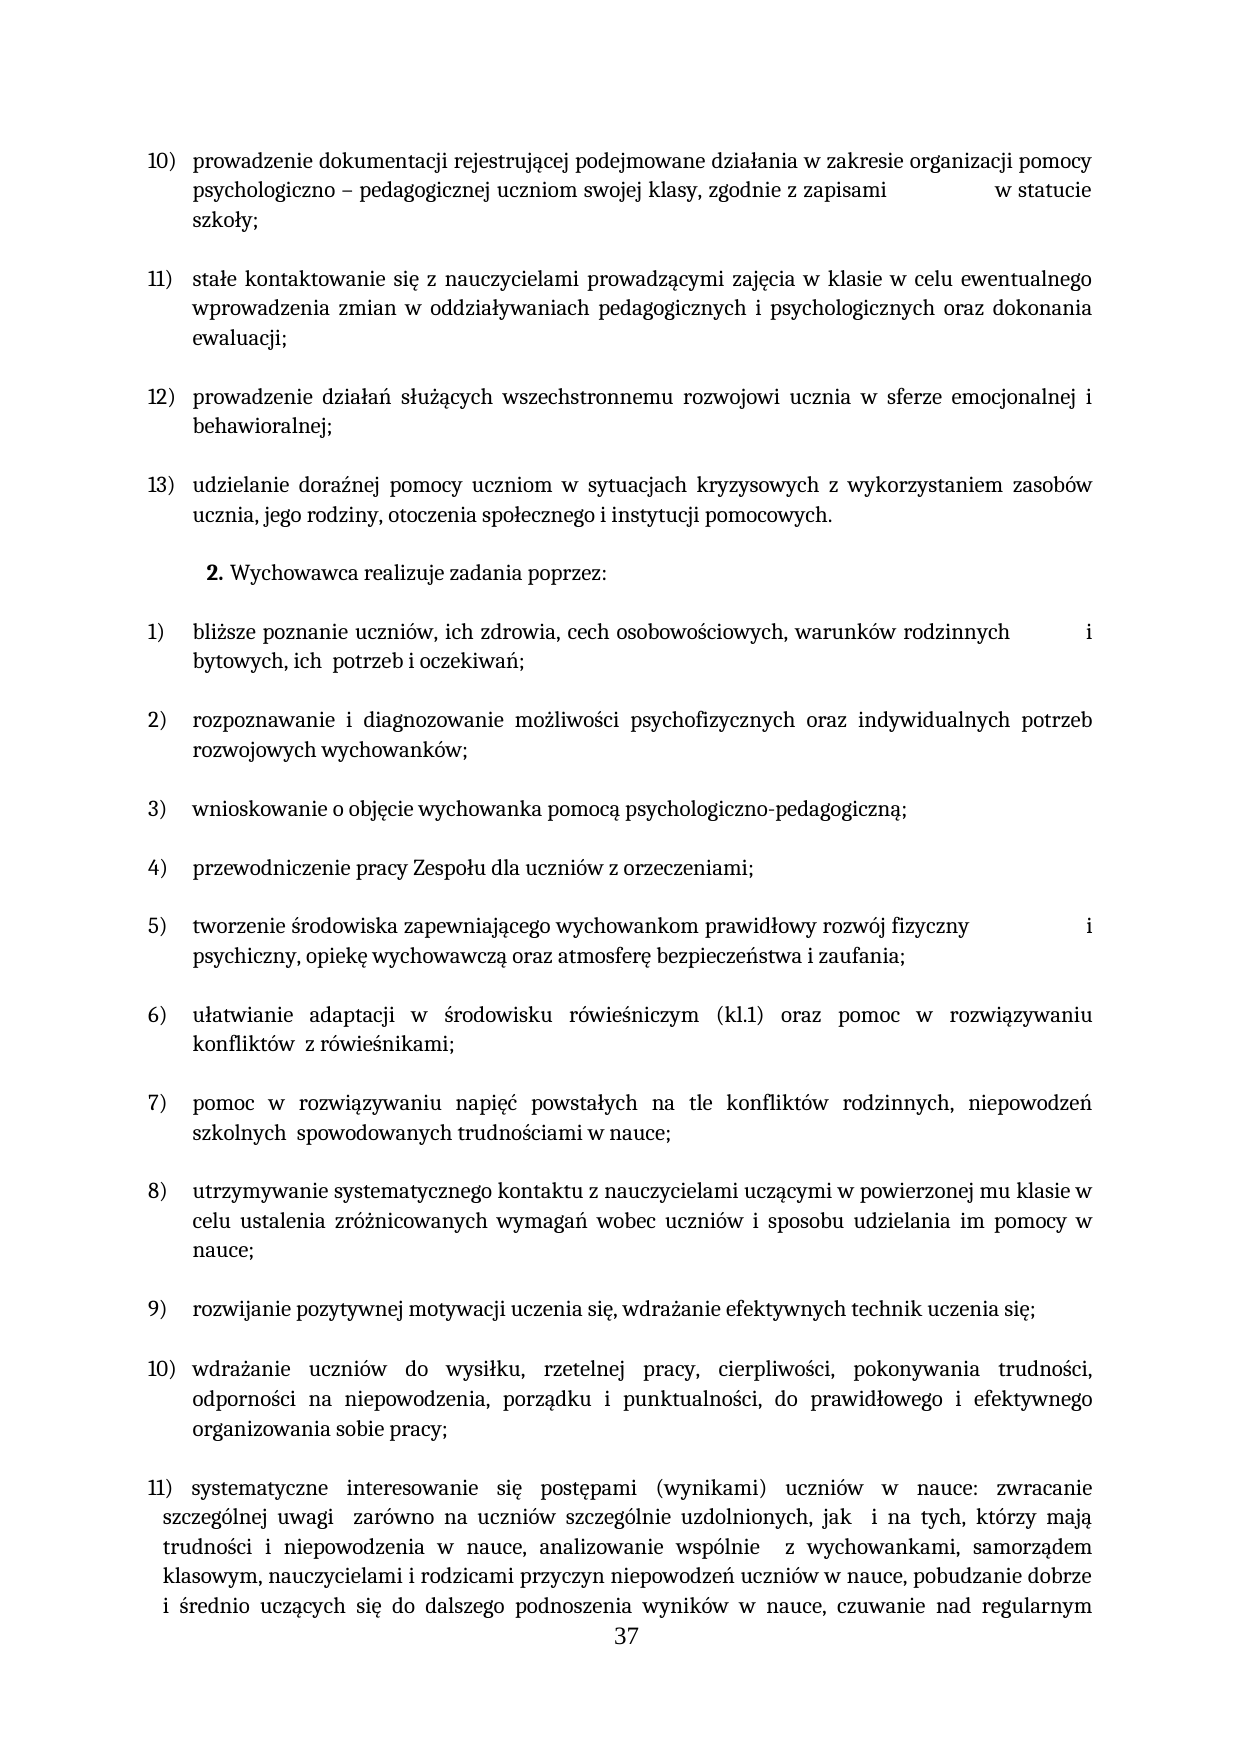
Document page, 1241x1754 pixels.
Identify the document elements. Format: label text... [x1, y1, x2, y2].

list prowadzenie działań służących wszechstronnemu rozwojowi ucznia w sferze emocjonalnej i behawioralnej; [148, 383, 1093, 439]
list wnioskowanie o objęcie wychowanka pomocą psychologiczno-pedagogiczną; [148, 796, 1093, 822]
list utrzymywanie systematycznego kontaktu z nauczycielami uczącymi w powierzonej mu klasie w celu ustalenia zróżnicowanych wymagań wobec uczniów i sposobu udzielania im pomocy w nauce; [148, 1178, 1093, 1263]
list przewodniczenie pracy Zespołu dla uczniów z orzeczeniami; [148, 854, 1093, 881]
list udzielanie doraźnej pomocy uczniom w sytuacjach kryzysowych z wykorzystaniem zasobów ucznia, jego rodziny, otoczenia społecznego i instytucji pomocowych. [148, 472, 1093, 528]
list rozwijanie pozytywnej motywacji uczenia się, wdrażanie efektywnych technik uczenia się; [148, 1296, 1093, 1322]
text 2. Wychowawca realizuje zadania poprzez: [206, 560, 1093, 586]
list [148, 1474, 1093, 1619]
list tworzenie środowiska zapewniającego wychowankom prawidłowy rozwój fizyczny i psychiczny, opiekę wychowawczą oraz atmosferę bezpieczeństwa i zaufania; [148, 913, 1093, 969]
list rozpoznawanie i diagnozowanie możliwości psychofizycznych oraz indywidualnych potrzeb rozwojowych wychowanków; [148, 707, 1093, 763]
list prowadzenie dokumentacji rejestrującej podejmowane działania w zakresie organizacji pomocy psychologiczno – pedagogicznej uczniom swojej klasy, zgodnie z zapisami w statucie szkoły; [148, 148, 1093, 233]
list wdrażanie uczniów do wysiłku, rzetelnej pracy, cierpliwości, pokonywania trudności, odporności na niepowodzenia, porządku i punktualności, do prawidłowego i efektywnego organizowania sobie pracy; [148, 1356, 1093, 1442]
list stałe kontaktowanie się z nauczycielami prowadzącymi zajęcia w klasie w celu ewentualnego wprowadzenia zmian w oddziaływaniach pedagogicznych i psychologicznych oraz dokonania ewaluacji; [148, 266, 1093, 351]
list bliższe poznanie uczniów, ich zdrowia, cech osobowościowych, warunków rodzinnych i bytowych, ich potrzeb i oczekiwań; [148, 619, 1093, 674]
list pomoc w rozwiązywaniu napięć powstałych na tle konfliktów rodzinnych, niepowodzeń szkolnych spowodowanych trudnościami w nauce; [148, 1090, 1093, 1146]
list ułatwianie adaptacji w środowisku rówieśniczym (kl.1) oraz pomoc w rozwiązywaniu konfliktów z rówieśnikami; [148, 1001, 1093, 1057]
